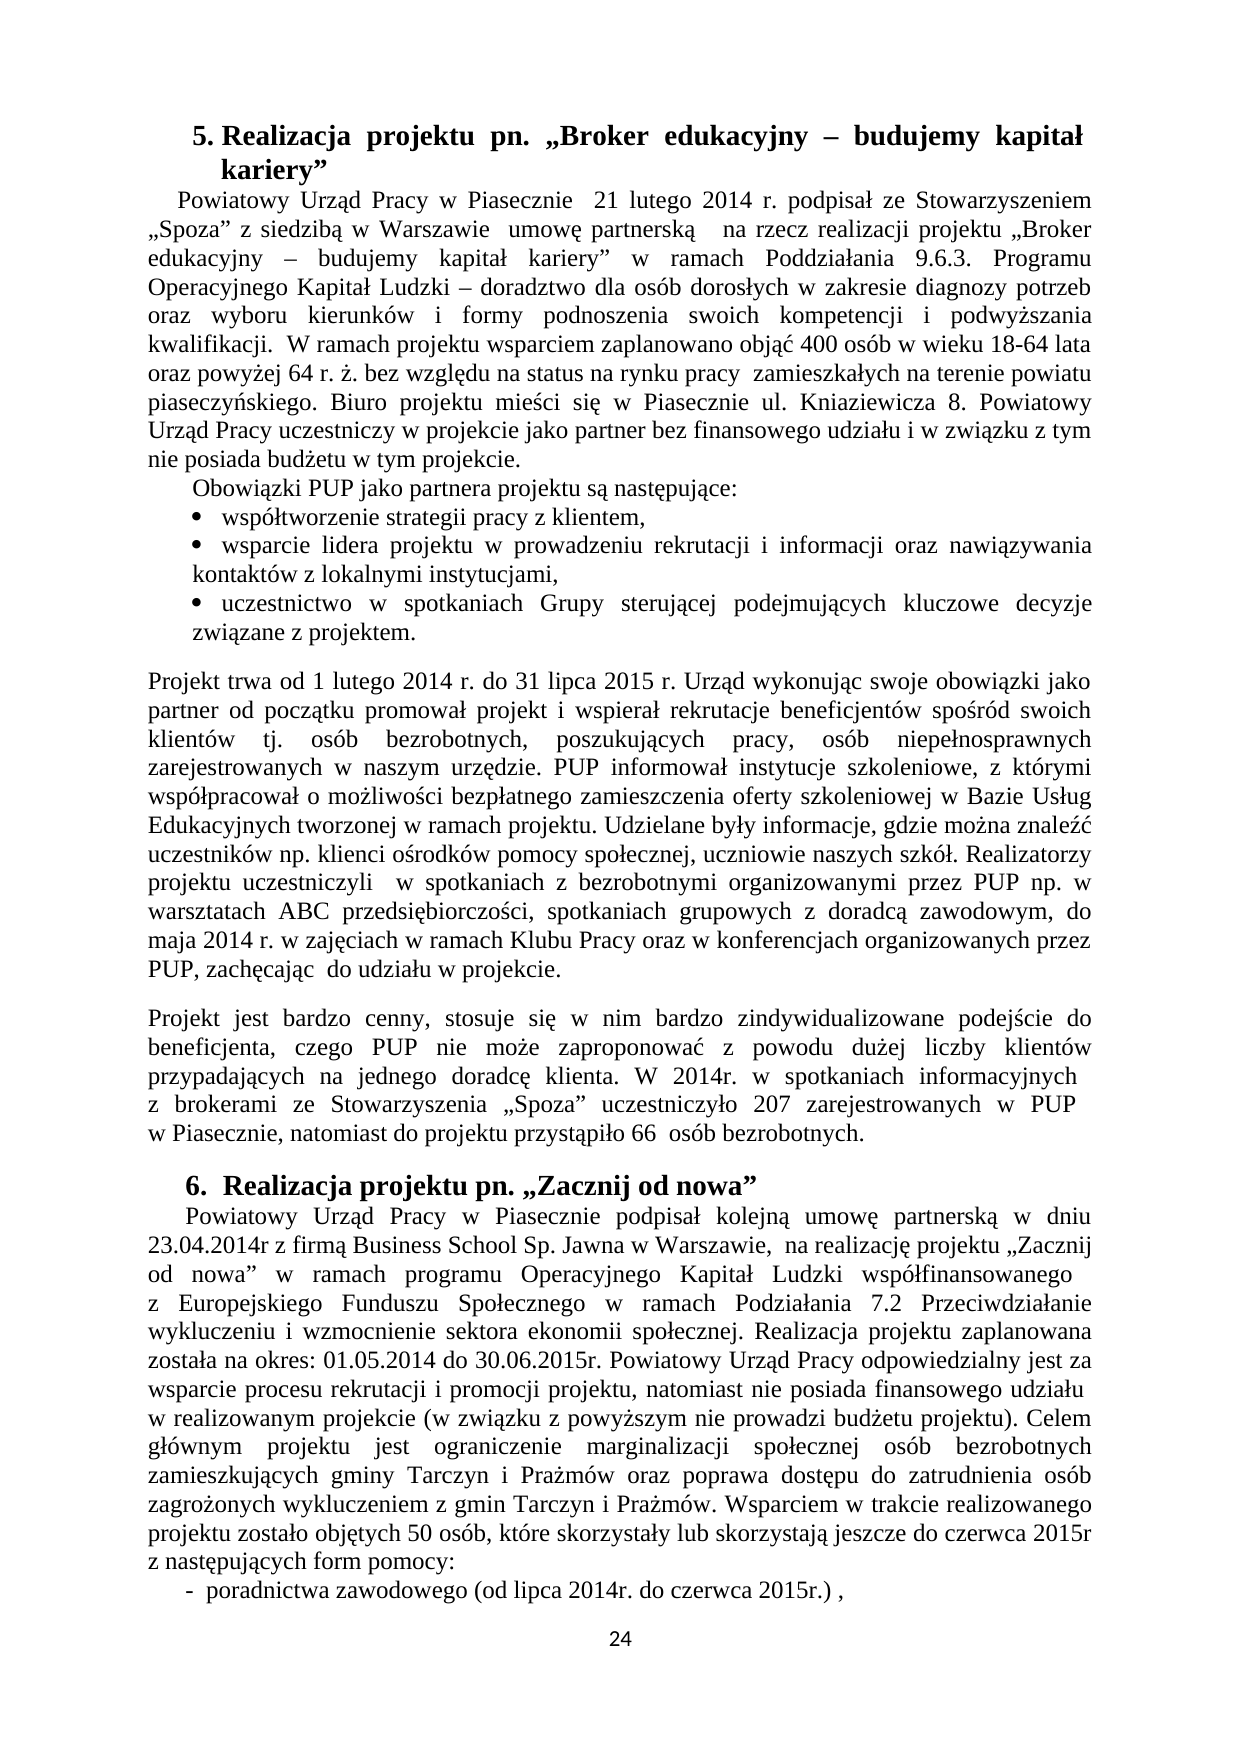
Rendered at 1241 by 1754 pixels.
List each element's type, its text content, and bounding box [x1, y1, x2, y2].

text Projekt jest bardzo cenny, stosuje się w nim bardzo zindywidualizowane podejście do beneficjenta, czego PUP nie może zaproponować z powodu dużej liczby klientów przypadających na jednego doradcę klienta. W 2014r. w spotkaniach informacyjnych z brokerami ze Stowarzyszenia „Spoza” uczestniczyło 207 zarejestrowanych w PUP w Piasecznie, natomiast do projektu przystąpiło 66 osób bezrobotnych. [148, 1003, 1093, 1147]
list Realizacja projektu pn. „Broker edukacyjny – budujemy kapitał kariery” [148, 118, 1084, 185]
list uczestnictwo w spotkaniach Grupy sterującej podejmujących kluczowe decyzje związane z projektem. [192, 588, 1093, 645]
list wsparcie lidera projektu w prowadzeniu rekrutacji i informacji oraz nawiązywania kontaktów z lokalnymi instytucjami, [192, 530, 1093, 588]
list Realizacja projektu pn. „Zacznij od nowa” [185, 1168, 1084, 1201]
text Powiatowy Urząd Pracy w Piasecznie podpisał kolejną umowę partnerską w dniu 23.04.2014r z firmą Business School Sp. Jawna w Warszawie, na realizację projektu „Zacznij od nowa” w ramach programu Operacyjnego Kapitał Ludzki współfinansowanego z Europejskiego Funduszu Społecznego w ramach Podziałania 7.2 Przeciwdziałanie wykluczeniu i wzmocnienie sektora ekonomii społecznej. Realizacja projektu zaplanowana została na okres: 01.05.2014 do 30.06.2015r. Powiatowy Urząd Pracy odpowiedzialny jest za wsparcie procesu rekrutacji i promocji projektu, natomiast nie posiada finansowego udziału w realizowanym projekcie (w związku z powyższym nie prowadzi budżetu projektu). Celem głównym projektu jest ograniczenie marginalizacji społecznej osób bezrobotnych zamieszkujących gminy Tarczyn i Prażmów oraz poprawa dostępu do zatrudnienia osób zagrożonych wykluczeniem z gmin Tarczyn i Prażmów. Wsparciem w trakcie realizowanego projektu zostało objętych 50 osób, które skorzystały lub skorzystają jeszcze do czerwca 2015r z następujących form pomocy: [148, 1201, 1093, 1575]
text Projekt trwa od 1 lutego 2014 r. do 31 lipca 2015 r. Urząd wykonując swoje obowiązki jako partner od początku promował projekt i wspierał rekrutacje beneficjentów spośród swoich klientów tj. osób bezrobotnych, poszukujących pracy, osób niepełnosprawnych zarejestrowanych w naszym urzędzie. PUP informował instytucje szkoleniowe, z którymi współpracował o możliwości bezpłatnego zamieszczenia oferty szkoleniowej w Bazie Usług Edukacyjnych tworzonej w ramach projektu. Udzielane były informacje, gdzie można znaleźć uczestników np. klienci ośrodków pomocy społecznej, uczniowie naszych szkół. Realizatorzy projektu uczestniczyli w spotkaniach z bezrobotnymi organizowanymi przez PUP np. w warsztatach ABC przedsiębiorczości, spotkaniach grupowych z doradcą zawodowym, do maja 2014 r. w zajęciach w ramach Klubu Pracy oraz w konferencjach organizowanych przez PUP, zachęcając do udziału w projekcie. [148, 666, 1093, 982]
list współtworzenie strategii pracy z klientem, [148, 502, 1093, 530]
text - poradnictwa zawodowego (od lipca 2014r. do czerwca 2015r.) , [148, 1575, 1093, 1604]
text Obowiązki PUP jako partnera projektu są następujące: [148, 473, 1093, 502]
text Powiatowy Urząd Pracy w Piasecznie 21 lutego 2014 r. podpisał ze Stowarzyszeniem „Spoza” z siedzibą w Warszawie umowę partnerską na rzecz realizacji projektu „Broker edukacyjny – budujemy kapitał kariery” w ramach Poddziałania 9.6.3. Programu Operacyjnego Kapitał Ludzki – doradztwo dla osób dorosłych w zakresie diagnozy potrzeb oraz wyboru kierunków i formy podnoszenia swoich kompetencji i podwyższania kwalifikacji. W ramach projektu wsparciem zaplanowano objąć 400 osób w wieku 18-64 lata oraz powyżej 64 r. ż. bez względu na status na rynku pracy zamieszkałych na terenie powiatu piaseczyńskiego. Biuro projektu mieści się w Piasecznie ul. Kniaziewicza 8. Powiatowy Urząd Pracy uczestniczy w projekcie jako partner bez finansowego udziału i w związku z tym nie posiada budżetu w tym projekcie. [148, 185, 1093, 473]
